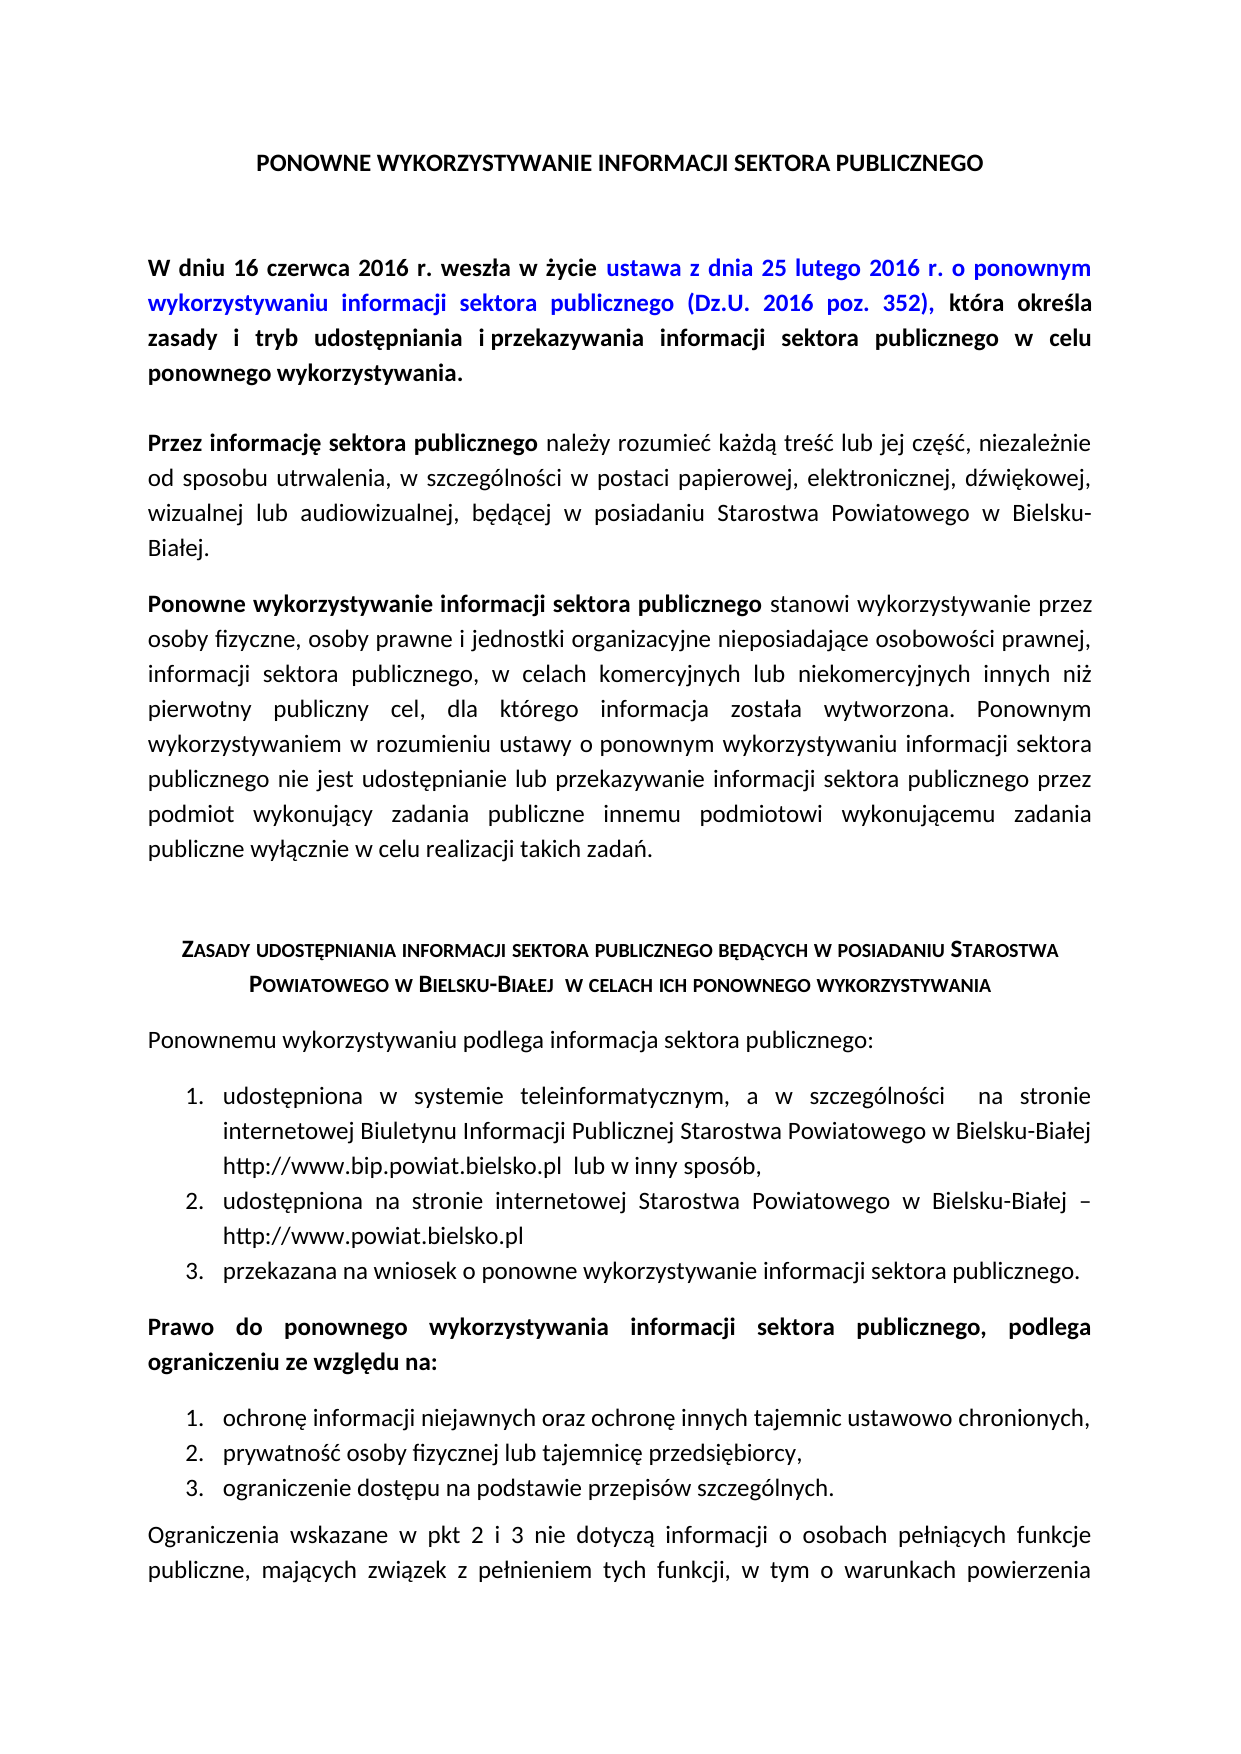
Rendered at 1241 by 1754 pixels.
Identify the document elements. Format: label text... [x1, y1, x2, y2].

list ochronę informacji niejawnych oraz ochronę innych tajemnic ustawowo chronionych, [185, 1402, 1093, 1432]
list udostępniona w systemie teleinformatycznym, a w szczególności na stronie internetowej Biuletynu Informacji Publicznej Starostwa Powiatowego w Bielsku-Białej http://www.bip.powiat.bielsko.pl lub w inny sposób, [185, 1080, 1093, 1181]
text Ponowne wykorzystywanie informacji sektora publicznego stanowi wykorzystywanie przez osoby fizyczne, osoby prawne i jednostki organizacyjne nieposiadające osobowości prawnej, informacji sektora publicznego, w celach komercyjnych lub niekomercyjnych innych niż pierwotny publiczny cel, dla którego informacja została wytworzona. Ponownym wykorzystywaniem w rozumieniu ustawy o ponownym wykorzystywaniu informacji sektora publicznego nie jest udostępnianie lub przekazywanie informacji sektora publicznego przez podmiot wykonujący zadania publiczne innemu podmiotowi wykonującemu zadania publiczne wyłącznie w celu realizacji takich zadań. [148, 588, 1093, 864]
list ograniczenie dostępu na podstawie przepisów szczególnych. [185, 1472, 1093, 1502]
text W dniu 16 czerwca 2016 r. weszła w życie ustawa z dnia 25 lutego 2016 r. o ponownym wykorzystywaniu informacji sektora publicznego (Dz.U. 2016 poz. 352), która określa zasady i tryb udostępniania i przekazywania informacji sektora publicznego w celu ponownego wykorzystywania. [148, 253, 1093, 388]
list prywatność osoby fizycznej lub tajemnicę przedsiębiorcy, [185, 1437, 1093, 1467]
text Przez informację sektora publicznego należy rozumieć każdą treść lub jej część, niezależnie od sposobu utrwalenia, w szczególności w postaci papierowej, elektronicznej, dźwiękowej, wizualnej lub audiowizualnej, będącej w posiadaniu Starostwa Powiatowego w Bielsku-Białej. [148, 428, 1093, 563]
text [148, 1519, 1093, 1585]
text Ponowne wykorzystywanie informacji sektora publicznego [148, 148, 1093, 178]
text Prawo do ponownego wykorzystywania informacji sektora publicznego, podlega ograniczeniu ze względu na: [148, 1311, 1093, 1376]
text Ponownemu wykorzystywaniu podlega informacja sektora publicznego: [148, 1024, 1093, 1055]
list przekazana na wniosek o ponowne wykorzystywanie informacji sektora publicznego. [185, 1255, 1093, 1286]
list udostępniona na stronie internetowej Starostwa Powiatowego w Bielsku-Białej – http://www.powiat.bielsko.pl [185, 1185, 1093, 1251]
text Zasady udostępniania informacji sektora publicznego będących w posiadaniu Starostwa Powiatowego w Bielsku-Białej w celach ich ponownego wykorzystywania [148, 933, 1093, 999]
